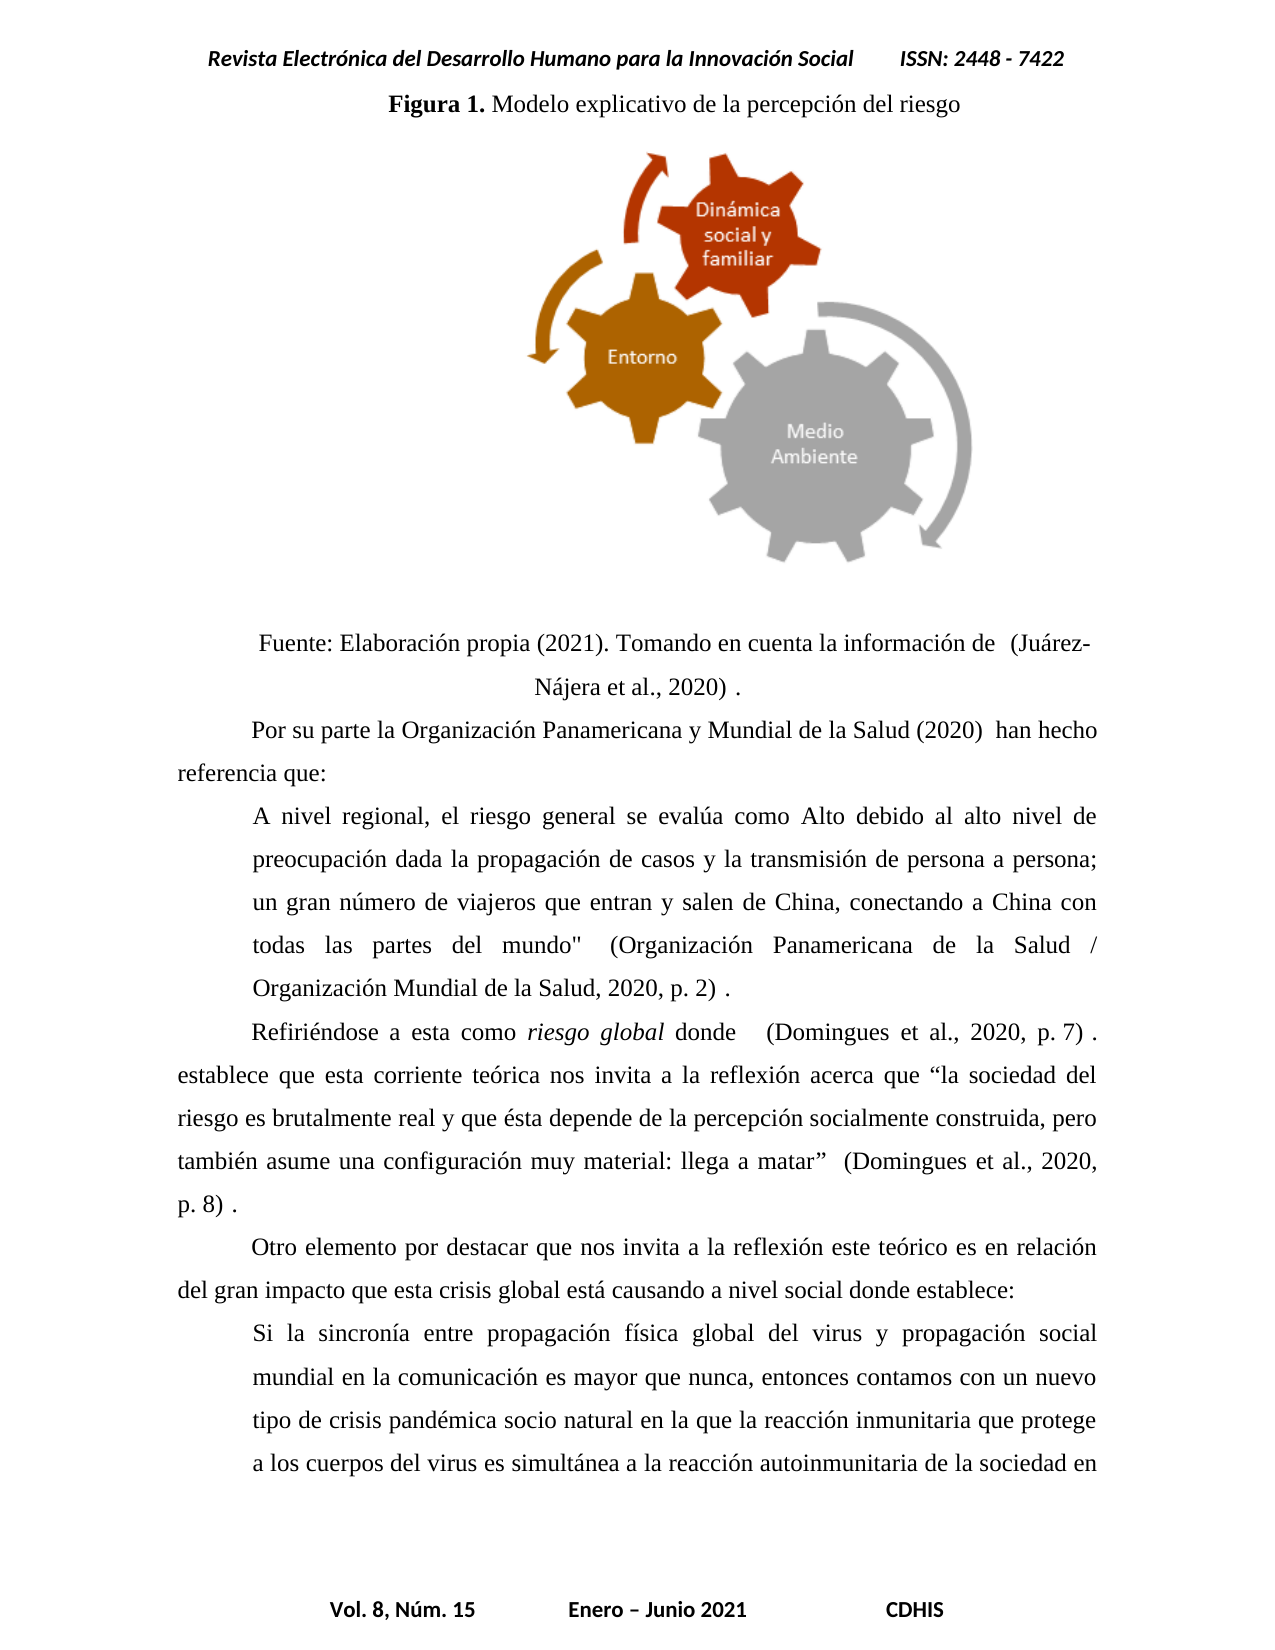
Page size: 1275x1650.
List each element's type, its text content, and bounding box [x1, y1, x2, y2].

text Refiriéndose a esta como riesgo global donde establece que esta corriente teórica nos invita a la reflexión acerca que “la sociedad del riesgo es brutalmente real y que ésta depende de la percepción socialmente construida, pero también asume una configuración muy material: llega a matar” . [177, 1017, 1098, 1218]
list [252, 1318, 1098, 1477]
picture [327, 131, 1022, 615]
text Fuente: Elaboración propia (2021). Tomando en cuenta la información de . [177, 628, 1098, 700]
text Por su parte la Organización Panamericana y Mundial de la Salud (2020) han hecho referencia que: [177, 715, 1098, 787]
text Otro elemento por destacar que nos invita a la reflexión este teórico es en relación del gran impacto que esta crisis global está causando a nivel social donde establece: [177, 1232, 1098, 1304]
text Figura 1. Modelo explicativo de la percepción del riesgo [177, 89, 1098, 117]
list A nivel regional, el riesgo general se evalúa como Alto debido al alto nivel de preocupación dada la propagación de casos y la transmisión de persona a persona; un gran número de viajeros que entran y salen de China, conectando a China con todas las partes del mundo" [252, 801, 1098, 1002]
